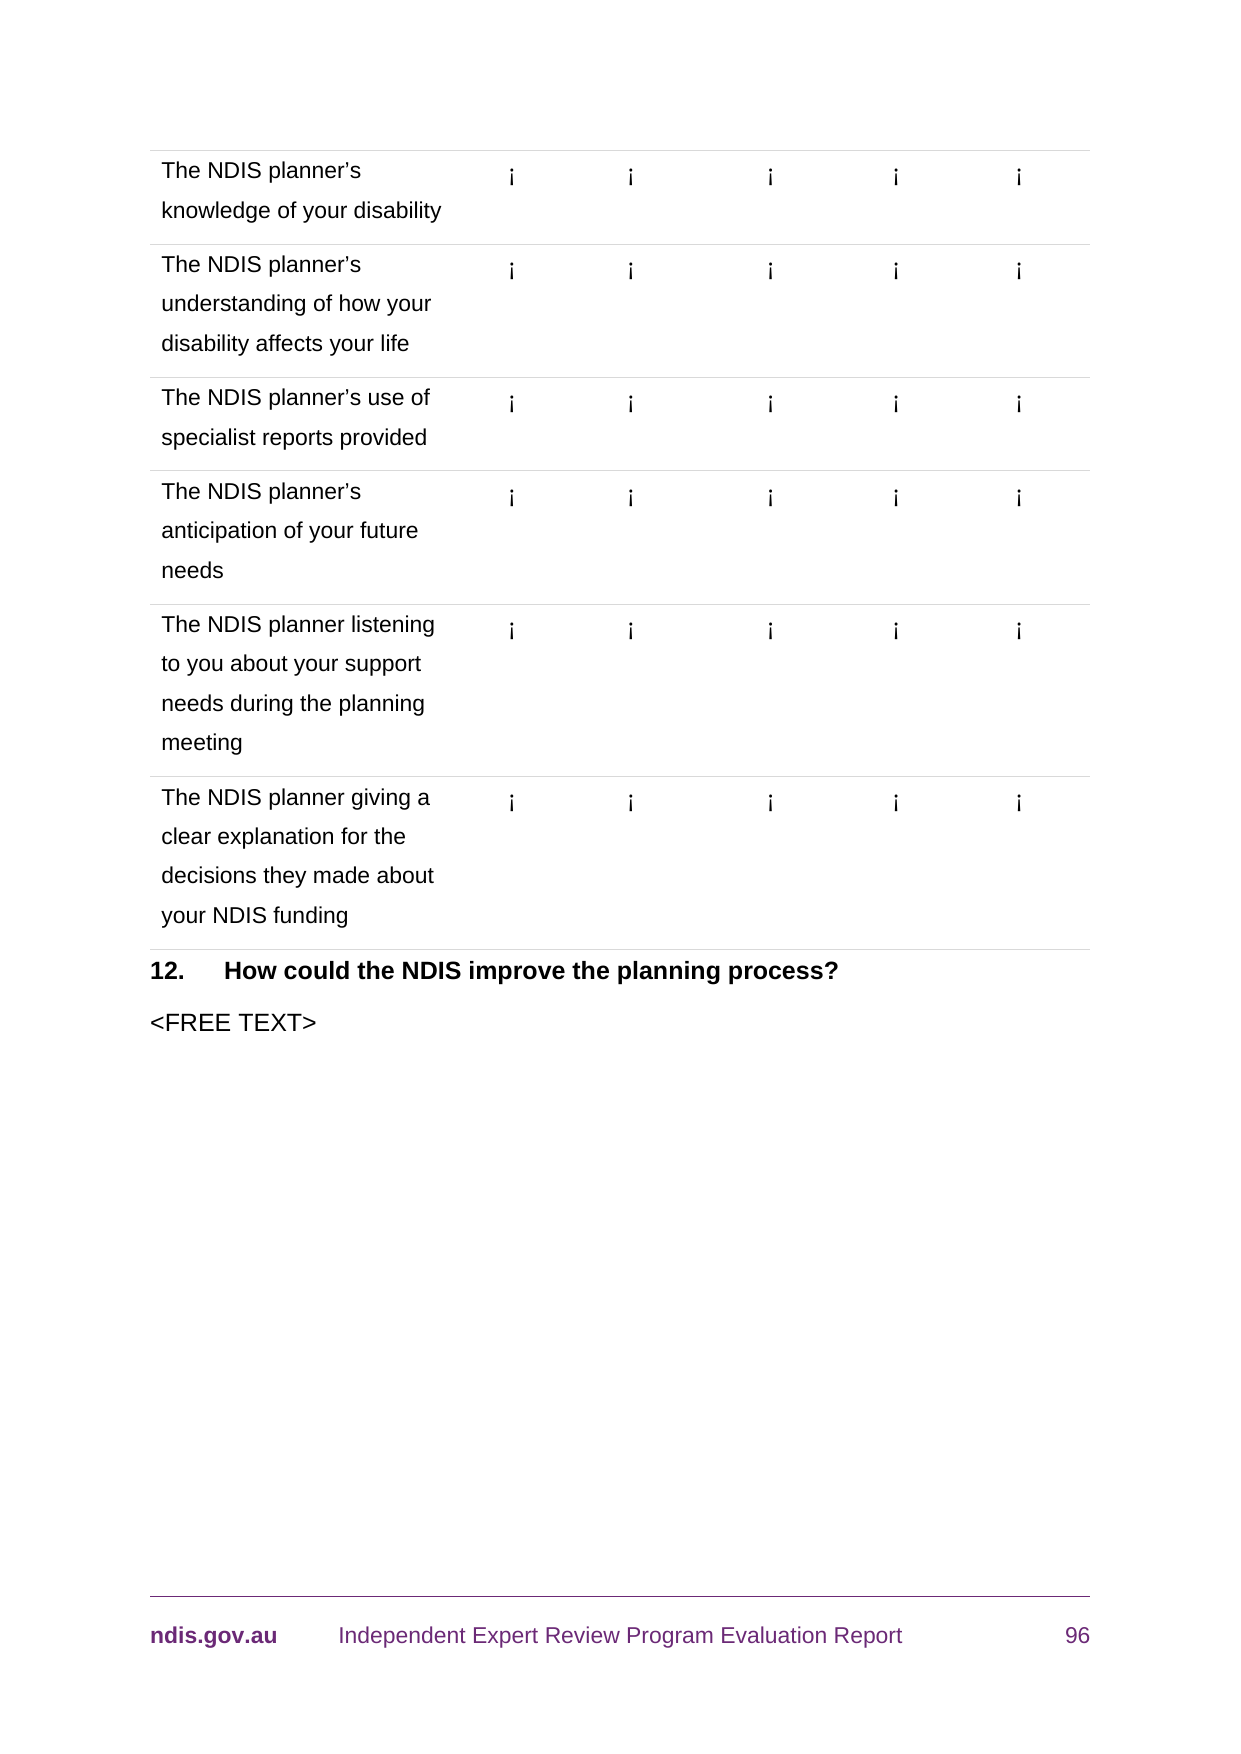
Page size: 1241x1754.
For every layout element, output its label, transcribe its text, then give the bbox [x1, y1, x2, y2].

text <FREE TEXT> [150, 1008, 1090, 1037]
table_cell ¡ [565, 471, 696, 603]
table_cell The NDIS planner listening to you about your support needs during the planning meeting [150, 605, 458, 776]
table_cell ¡ [844, 245, 948, 377]
table_cell The NDIS planner giving a clear explanation for the decisions they made about your NDIS funding [150, 777, 458, 949]
table_cell ¡ [565, 605, 696, 776]
table_cell ¡ [565, 245, 696, 377]
table_cell ¡ [458, 378, 565, 470]
table_cell ¡ [948, 378, 1090, 470]
table_cell The NDIS planner’s understanding of how your disability affects your life [150, 245, 458, 377]
table_cell ¡ [948, 471, 1090, 603]
table_cell ¡ [458, 245, 565, 377]
table_cell ¡ [565, 378, 696, 470]
table_cell ¡ [948, 245, 1090, 377]
table_cell ¡ [458, 777, 565, 949]
table_cell The NDIS planner’s anticipation of your future needs [150, 471, 458, 603]
table_cell ¡ [458, 605, 565, 776]
table_cell ¡ [696, 245, 844, 377]
table_cell ¡ [948, 151, 1090, 244]
table_cell ¡ [458, 151, 565, 244]
text How could the NDIS improve the planning process? [150, 956, 1090, 985]
table_cell ¡ [844, 777, 948, 949]
table_cell The NDIS planner’s knowledge of your disability [150, 151, 458, 244]
table_cell ¡ [696, 378, 844, 470]
table_cell ¡ [458, 471, 565, 603]
table_cell The NDIS planner’s use of specialist reports provided [150, 378, 458, 470]
table_cell ¡ [844, 605, 948, 776]
table_cell ¡ [696, 471, 844, 603]
table_cell ¡ [844, 471, 948, 603]
table_cell ¡ [844, 378, 948, 470]
table_cell ¡ [565, 777, 696, 949]
table_cell ¡ [696, 151, 844, 244]
table_cell ¡ [565, 151, 696, 244]
table_cell ¡ [696, 777, 844, 949]
table_cell ¡ [948, 777, 1090, 949]
table_cell ¡ [696, 605, 844, 776]
table_cell ¡ [948, 605, 1090, 776]
table_cell ¡ [844, 151, 948, 244]
